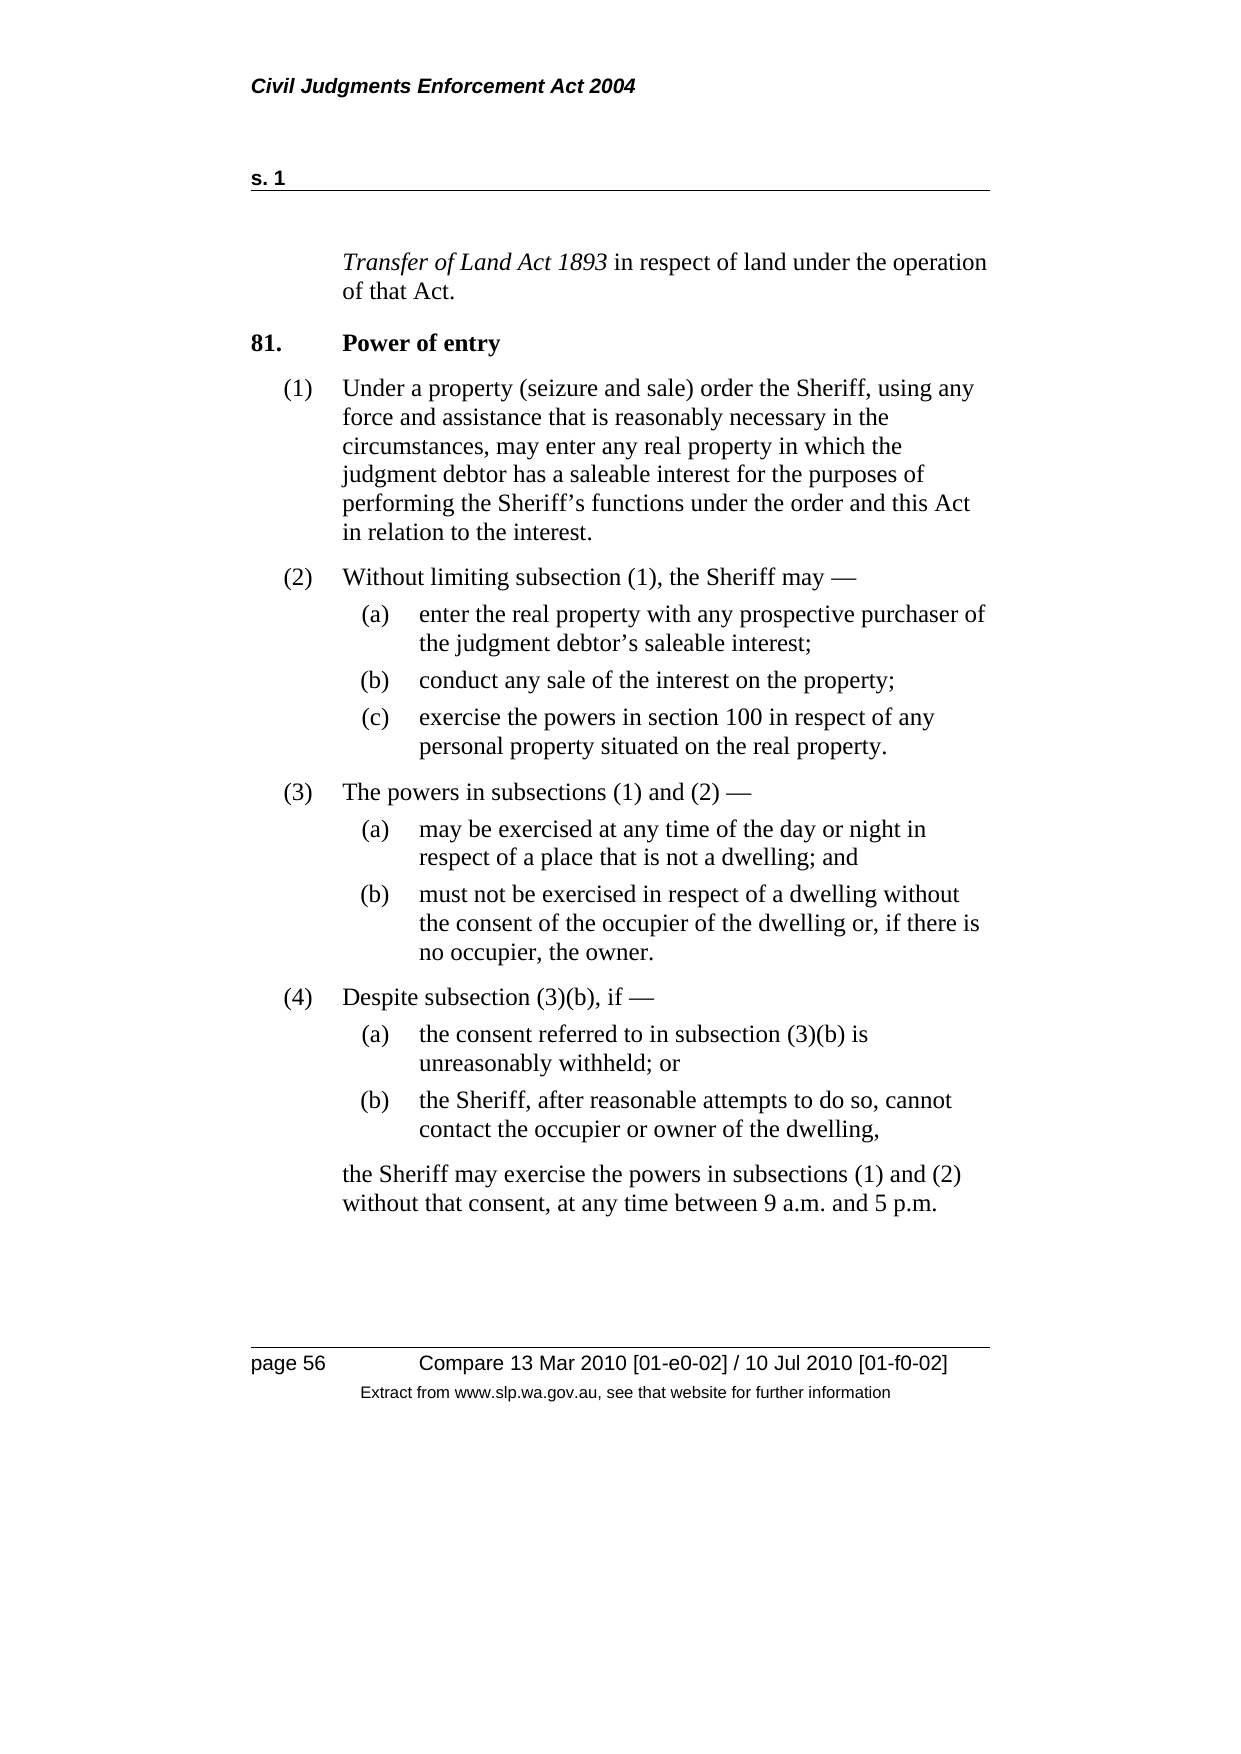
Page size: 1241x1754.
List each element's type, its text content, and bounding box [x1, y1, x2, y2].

text (1) Under a property (seizure and sale) order the Sheriff, using any force and assistance that is reasonably necessary in the circumstances, may enter any real property in which the judgment debtor has a saleable interest for the purposes of performing the Sheriff’s functions under the order and this Act in relation to the interest. [251, 373, 990, 546]
text (b) the Sheriff, after reasonable attempts to do so, cannot contact the occupier or owner of the dwelling, [251, 1085, 990, 1143]
text (b) conduct any sale of the interest on the property; [251, 665, 990, 694]
text (2) Without limiting subsection (1), the Sheriff may — [251, 562, 990, 591]
text (3) The powers in subsections (1) and (2) — [251, 777, 990, 805]
text (4) Despite subsection (3)(b), if — [251, 982, 990, 1011]
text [251, 247, 990, 305]
text (a) the consent referred to in subsection (3)(b) is unreasonably withheld; or [251, 1019, 990, 1077]
text (a) may be exercised at any time of the day or night in respect of a place that is not a dwelling; and [251, 814, 990, 871]
text (b) must not be exercised in respect of a dwelling without the consent of the occupier of the dwelling or, if there is no occupier, the owner. [251, 879, 990, 966]
text the Sheriff may exercise the powers in subsections (1) and (2) without that consent, at any time between 9 a.m. and 5 p.m. [251, 1159, 990, 1217]
subtitle 81. Power of entry [251, 328, 990, 357]
text (a) enter the real property with any prospective purchaser of the judgment debtor’s saleable interest; [251, 599, 990, 657]
text (c) exercise the powers in section 100 in respect of any personal property situated on the real property. [251, 702, 990, 760]
